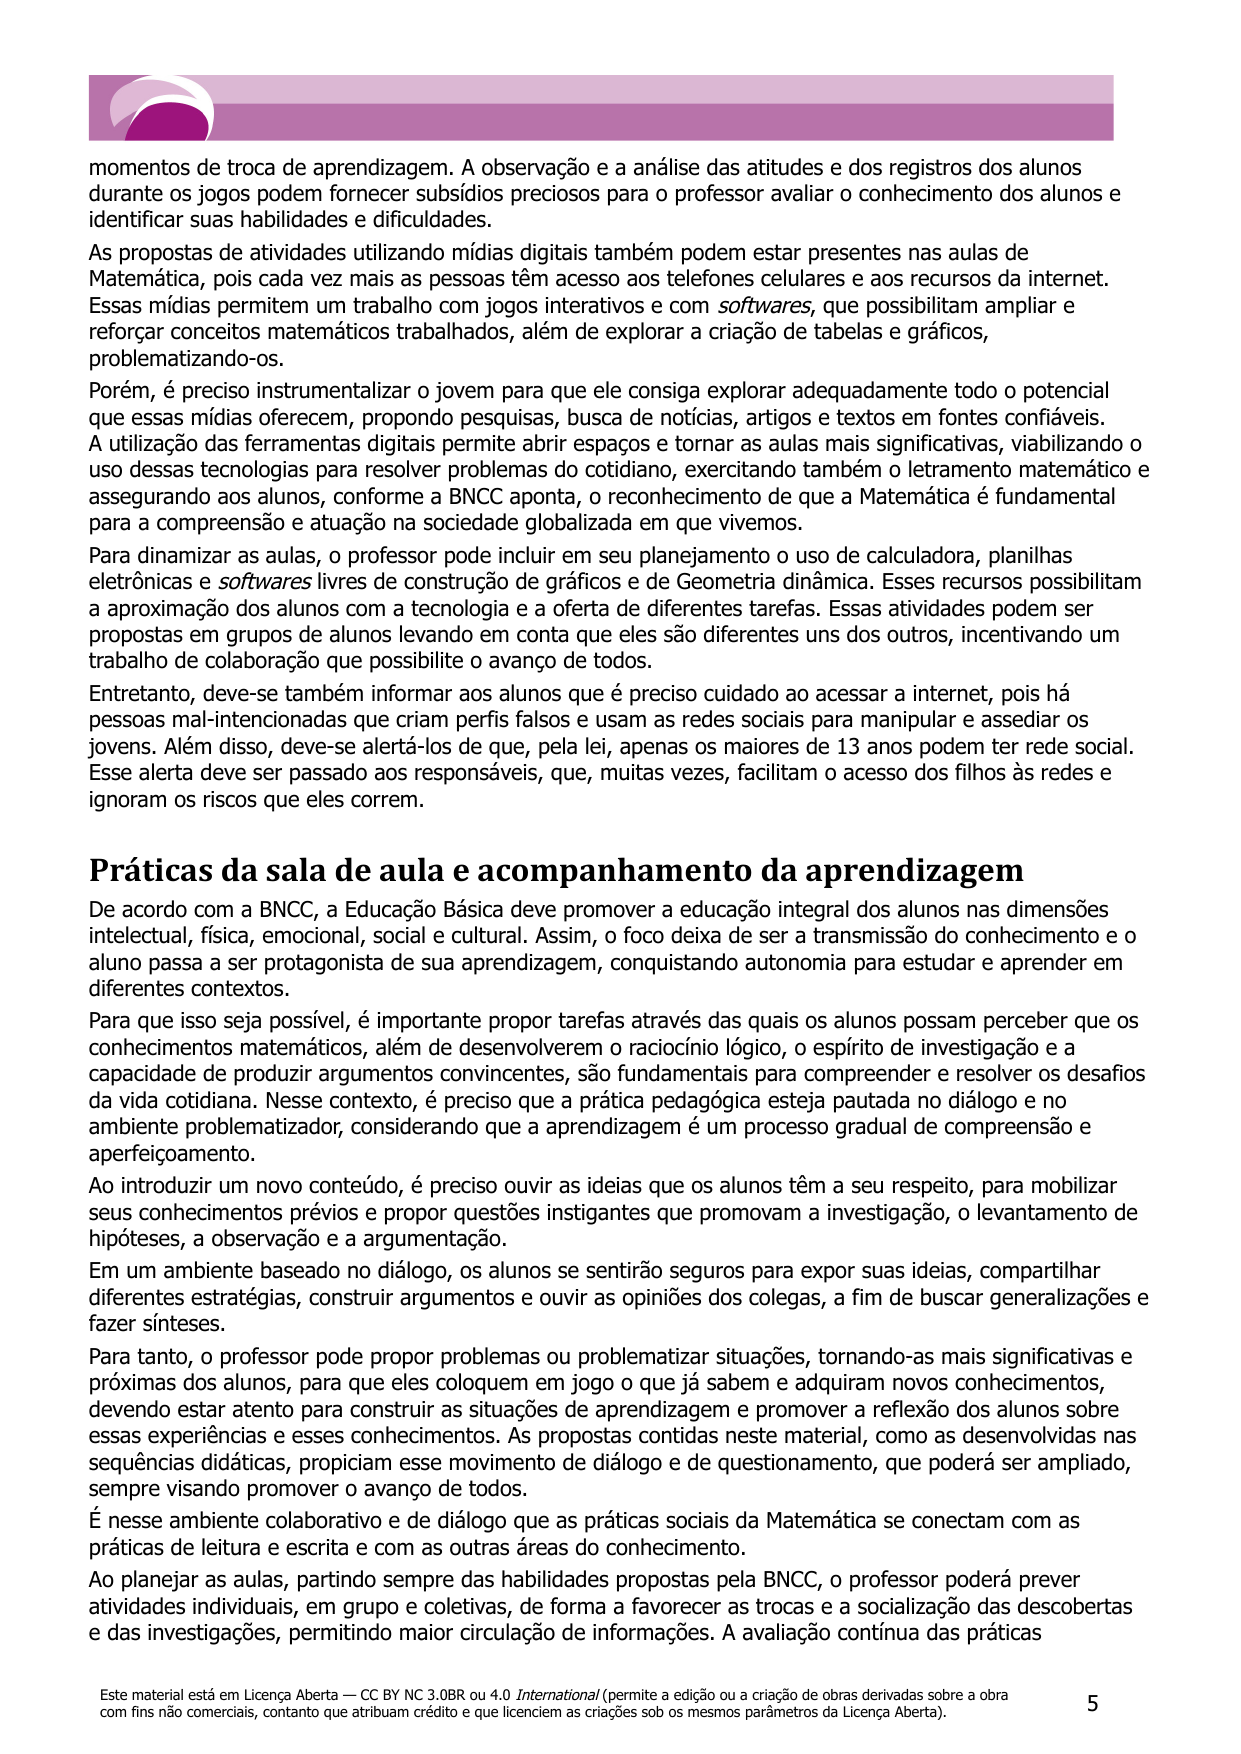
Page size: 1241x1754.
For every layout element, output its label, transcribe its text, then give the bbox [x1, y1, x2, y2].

text Para tanto, o professor pode propor problemas ou problematizar situações, tornando-as mais significativas e próximas dos alunos, para que eles coloquem em jogo o que já sabem e adquiram novos conhecimentos, devendo estar atento para construir as situações de aprendizagem e promover a reflexão dos alunos sobre essas experiências e esses conhecimentos. As propostas contidas neste material, como as desenvolvidas nas sequências didáticas, propiciam esse movimento de diálogo e de questionamento, que poderá ser ampliado, sempre visando promover o avanço de todos. [89, 1342, 1152, 1501]
text Práticas da sala de aula e acompanhamento da aprendizagem [89, 850, 1152, 889]
picture [88, 75, 1114, 153]
text Entretanto, deve-se também informar aos alunos que é preciso cuidado ao acessar a internet, pois há pessoas mal-intencionadas que criam perfis falsos e usam as redes sociais para manipular e assediar os jovens. Além disso, deve-se alertá-los de que, pela lei, apenas os maiores de 13 anos podem ter rede social. Esse alerta deve ser passado aos responsáveis, que, muitas vezes, facilitam o acesso dos filhos às redes e ignoram os riscos que eles correm. [89, 679, 1152, 812]
text As propostas de atividades utilizando mídias digitais também podem estar presentes nas aulas de Matemática, pois cada vez mais as pessoas têm acesso aos telefones celulares e aos recursos da internet. Essas mídias permitem um trabalho com jogos interativos e com softwares, que possibilitam ampliar e reforçar conceitos matemáticos trabalhados, além de explorar a criação de tabelas e gráficos, problematizando-os. [89, 238, 1152, 371]
text Para que isso seja possível, é importante propor tarefas através das quais os alunos possam perceber que os conhecimentos matemáticos, além de desenvolverem o raciocínio lógico, o espírito de investigação e a capacidade de produzir argumentos convincentes, são fundamentais para compreender e resolver os desafios da vida cotidiana. Nesse contexto, é preciso que a prática pedagógica esteja pautada no diálogo e no ambiente problematizador, considerando que a aprendizagem é um processo gradual de compreensão e aperfeiçoamento. [89, 1007, 1152, 1166]
text Em um ambiente baseado no diálogo, os alunos se sentirão seguros para expor suas ideias, compartilhar diferentes estratégias, construir argumentos e ouvir as opiniões dos colegas, a fim de buscar generalizações e fazer sínteses. [89, 1257, 1152, 1336]
text Porém, é preciso instrumentalizar o jovem para que ele consiga explorar adequadamente todo o potencial que essas mídias oferecem, propondo pesquisas, busca de notícias, artigos e textos em fontes confiáveis. A utilização das ferramentas digitais permite abrir espaços e tornar as aulas mais significativas, viabilizando o uso dessas tecnologias para resolver problemas do cotidiano, exercitando também o letramento matemático e assegurando aos alunos, conforme a BNCC aponta, o reconhecimento de que a Matemática é fundamental para a compreensão e atuação na sociedade globalizada em que vivemos. [89, 377, 1152, 535]
text É nesse ambiente colaborativo e de diálogo que as práticas sociais da Matemática se conectam com as práticas de leitura e escrita e com as outras áreas do conhecimento. [89, 1507, 1152, 1560]
text De acordo com a BNCC, a Educação Básica deve promover a educação integral dos alunos nas dimensões intelectual, física, emocional, social e cultural. Assim, o foco deixa de ser a transmissão do conhecimento e o aluno passa a ser protagonista de sua aprendizagem, conquistando autonomia para estudar e aprender em diferentes contextos. [89, 895, 1152, 1001]
text Para dinamizar as aulas, o professor pode incluir em seu planejamento o uso de calculadora, planilhas eletrônicas e softwares livres de construção de gráficos e de Geometria dinâmica. Esses recursos possibilitam a aproximação dos alunos com a tecnologia e a oferta de diferentes tarefas. Essas atividades podem ser propostas em grupos de alunos levando em conta que eles são diferentes uns dos outros, incentivando um trabalho de colaboração que possibilite o avanço de todos. [89, 541, 1152, 673]
text Ao introduzir um novo conteúdo, é preciso ouvir as ideias que os alunos têm a seu respeito, para mobilizar seus conhecimentos prévios e propor questões instigantes que promovam a investigação, o levantamento de hipóteses, a observação e a argumentação. [89, 1172, 1152, 1251]
